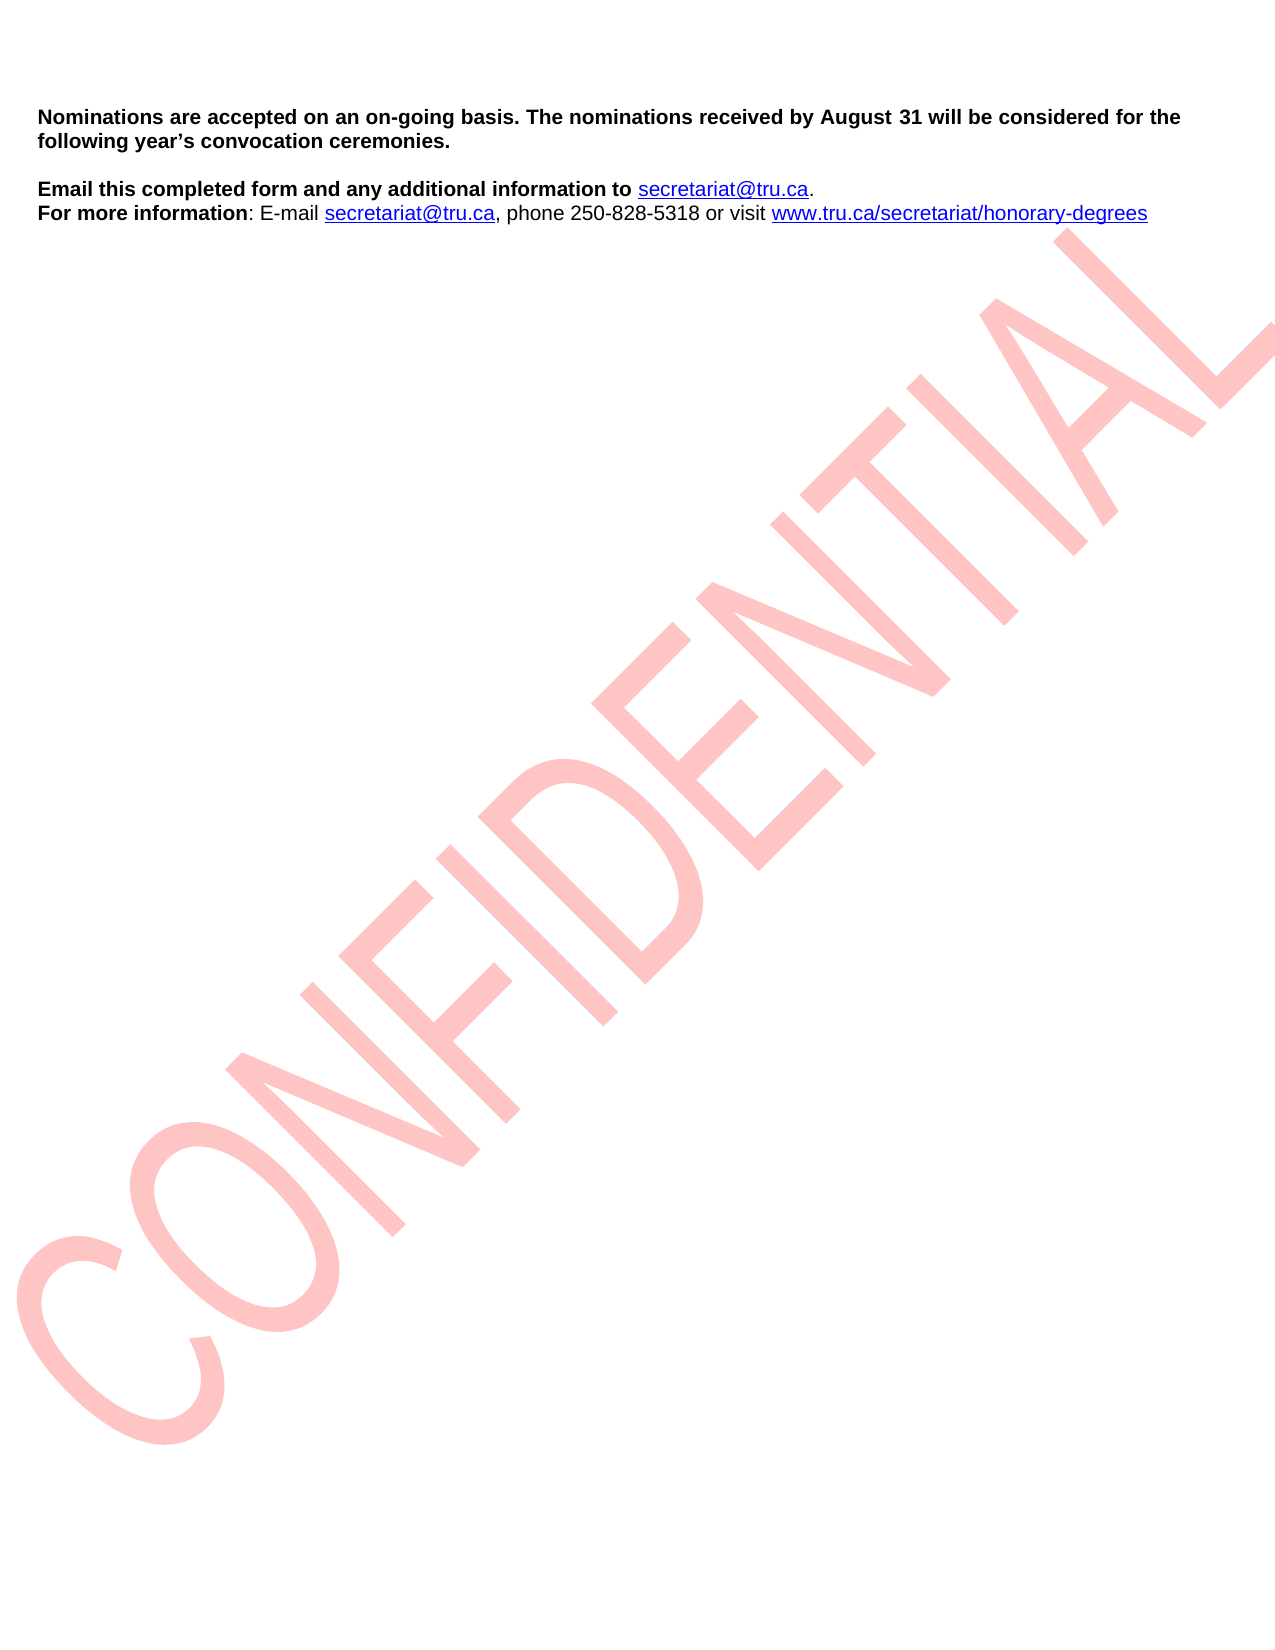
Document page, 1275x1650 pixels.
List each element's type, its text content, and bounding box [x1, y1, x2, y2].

text Email this completed form and any additional information to secretariat@tru.ca. For more information: E-mail secretariat@tru.ca, phone 250-828-5318 or visit www.tru.ca/secretariat/honorary-degrees [37, 177, 1181, 224]
text Nominations are accepted on an on-going basis. The nominations received by August 31 will be considered for the following year’s convocation ceremonies. [37, 105, 1181, 153]
